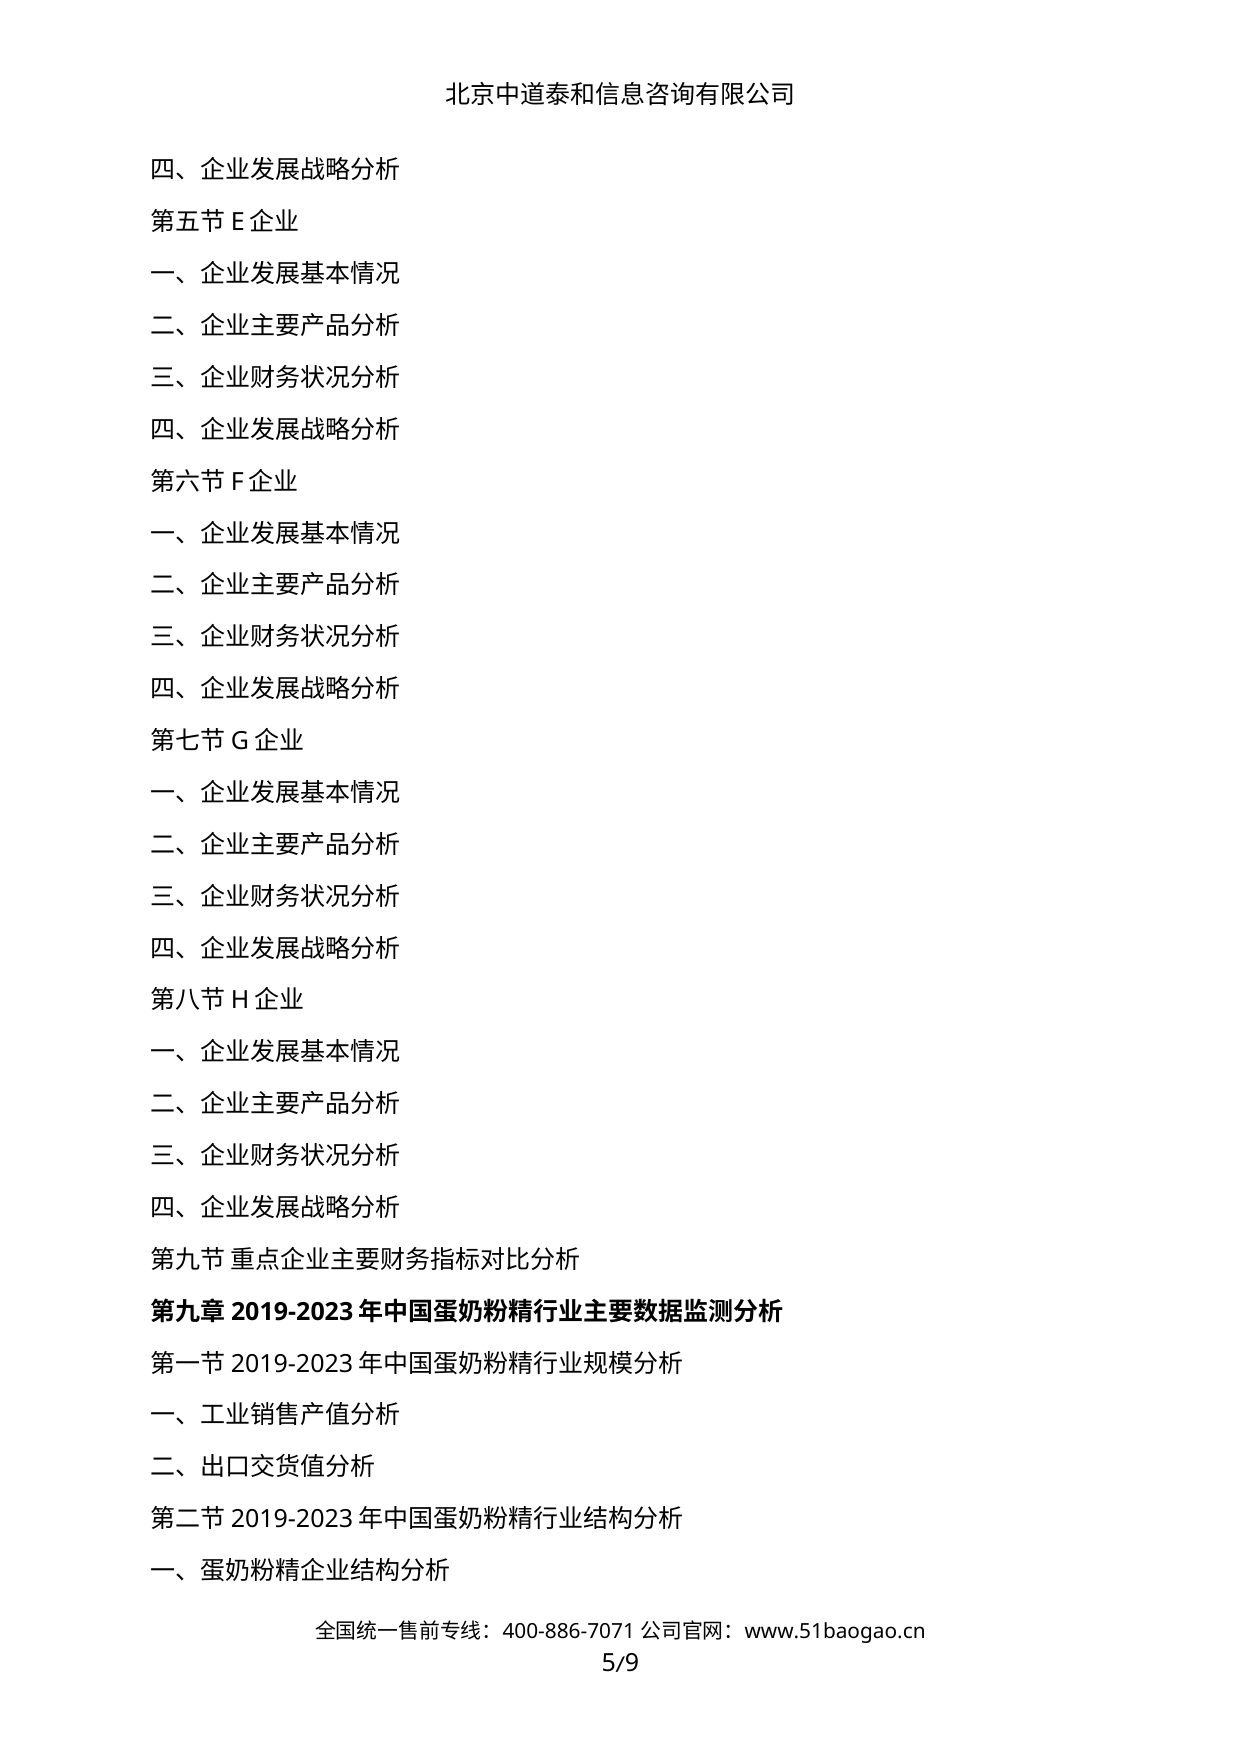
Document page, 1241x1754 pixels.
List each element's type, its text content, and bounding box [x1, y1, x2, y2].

text 二、企业主要产品分析 [150, 824, 1090, 861]
text 四、企业发展战略分析 [150, 150, 1090, 186]
text 第九节 重点企业主要财务指标对比分析 [150, 1239, 1090, 1276]
text 第五节 E企业 [150, 202, 1090, 238]
text 三、企业财务状况分析 [150, 876, 1090, 912]
text 第九章 2019-2023年中国蛋奶粉精行业主要数据监测分析 [150, 1291, 1090, 1327]
text 第八节 H企业 [150, 980, 1090, 1016]
text 一、蛋奶粉精企业结构分析 [150, 1551, 1090, 1587]
text 一、企业发展基本情况 [150, 254, 1090, 290]
text 第一节 2019-2023年中国蛋奶粉精行业规模分析 [150, 1343, 1090, 1379]
text 二、企业主要产品分析 [150, 1084, 1090, 1120]
text 二、企业主要产品分析 [150, 306, 1090, 342]
text 二、出口交货值分析 [150, 1447, 1090, 1483]
text 一、企业发展基本情况 [150, 772, 1090, 809]
text 一、企业发展基本情况 [150, 1032, 1090, 1068]
text 一、工业销售产值分析 [150, 1395, 1090, 1431]
text 三、企业财务状况分析 [150, 1136, 1090, 1172]
text 三、企业财务状况分析 [150, 357, 1090, 394]
text 第七节 G企业 [150, 721, 1090, 757]
text 四、企业发展战略分析 [150, 409, 1090, 446]
text 三、企业财务状况分析 [150, 617, 1090, 653]
text 第二节 2019-2023年中国蛋奶粉精行业结构分析 [150, 1499, 1090, 1535]
text 四、企业发展战略分析 [150, 1187, 1090, 1224]
text 二、企业主要产品分析 [150, 565, 1090, 601]
text 四、企业发展战略分析 [150, 669, 1090, 705]
text 一、企业发展基本情况 [150, 513, 1090, 549]
text 四、企业发展战略分析 [150, 928, 1090, 964]
text 第六节 F企业 [150, 461, 1090, 497]
